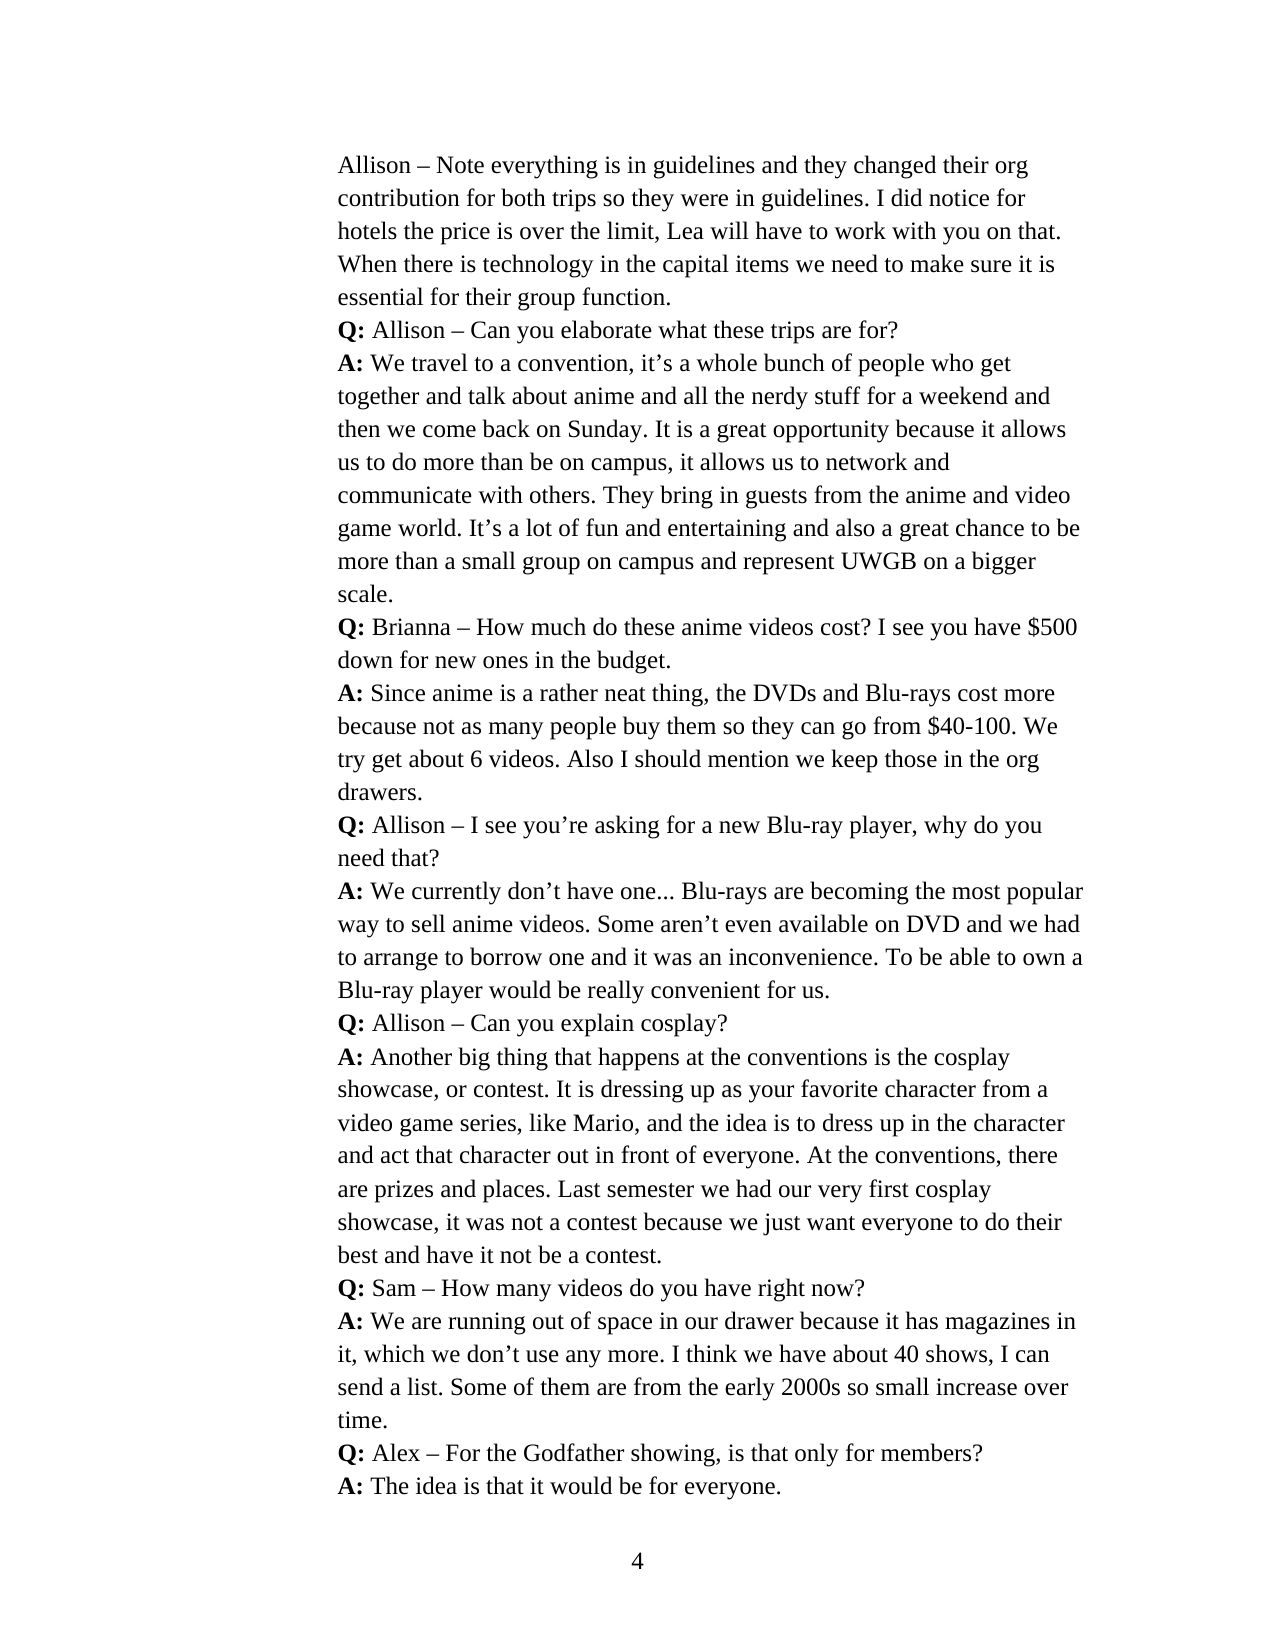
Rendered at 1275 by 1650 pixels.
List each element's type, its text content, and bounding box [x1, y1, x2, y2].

list Q: Alex – For the Godfather showing, is that only for members? A: The idea is that it would be for everyone. [337, 1438, 1087, 1499]
list Q: Brianna – How much do these anime videos cost? I see you have $500 down for new ones in the budget. [337, 612, 1087, 674]
list Q: Sam – How many videos do you have right now? [337, 1273, 1087, 1301]
list Q: Allison – I see you’re asking for a new Blu-ray player, why do you need that? [337, 810, 1087, 872]
list A: Another big thing that happens at the conventions is the cosplay showcase, or contest. It is dressing up as your favorite character from a video game series, like Mario, and the idea is to dress up in the character and act that character out in front of everyone. At the conventions, there are prizes and places. Last semester we had our very first cosplay showcase, it was not a contest because we just want everyone to do their best and have it not be a contest. [337, 1042, 1087, 1268]
list A: We travel to a convention, it’s a whole bunch of people who get together and talk about anime and all the nerdy stuff for a weekend and then we come back on Sunday. It is a great opportunity because it allows us to do more than be on campus, it allows us to network and communicate with others. They bring in guests from the anime and video game world. It’s a lot of fun and entertaining and also a great chance to be more than a small group on campus and represent UWGB on a bigger scale. [337, 348, 1087, 608]
list Allison – Note everything is in guidelines and they changed their org contribution for both trips so they were in guidelines. I did notice for hotels the price is over the limit, Lea will have to work with you on that. When there is technology in the capital items we need to make sure it is essential for their group function. [337, 150, 1087, 311]
list A: We currently don’t have one... Blu-rays are becoming the most popular way to sell anime videos. Some aren’t even available on DVD and we had to arrange to borrow one and it was an inconvenience. To be able to own a Blu-ray player would be really convenient for us. [337, 876, 1087, 1004]
list A: We are running out of space in our drawer because it has magazines in it, which we don’t use any more. I think we have about 40 shows, I can send a list. Some of them are from the early 2000s so small increase over time. [337, 1306, 1087, 1433]
list A: Since anime is a rather neat thing, the DVDs and Blu-rays cost more because not as many people buy them so they can go from $40-100. We try get about 6 videos. Also I should mention we keep those in the org drawers. [337, 678, 1087, 806]
list Q: Allison – Can you elaborate what these trips are for? [337, 315, 1087, 344]
list Q: Allison – Can you explain cosplay? [337, 1008, 1087, 1037]
